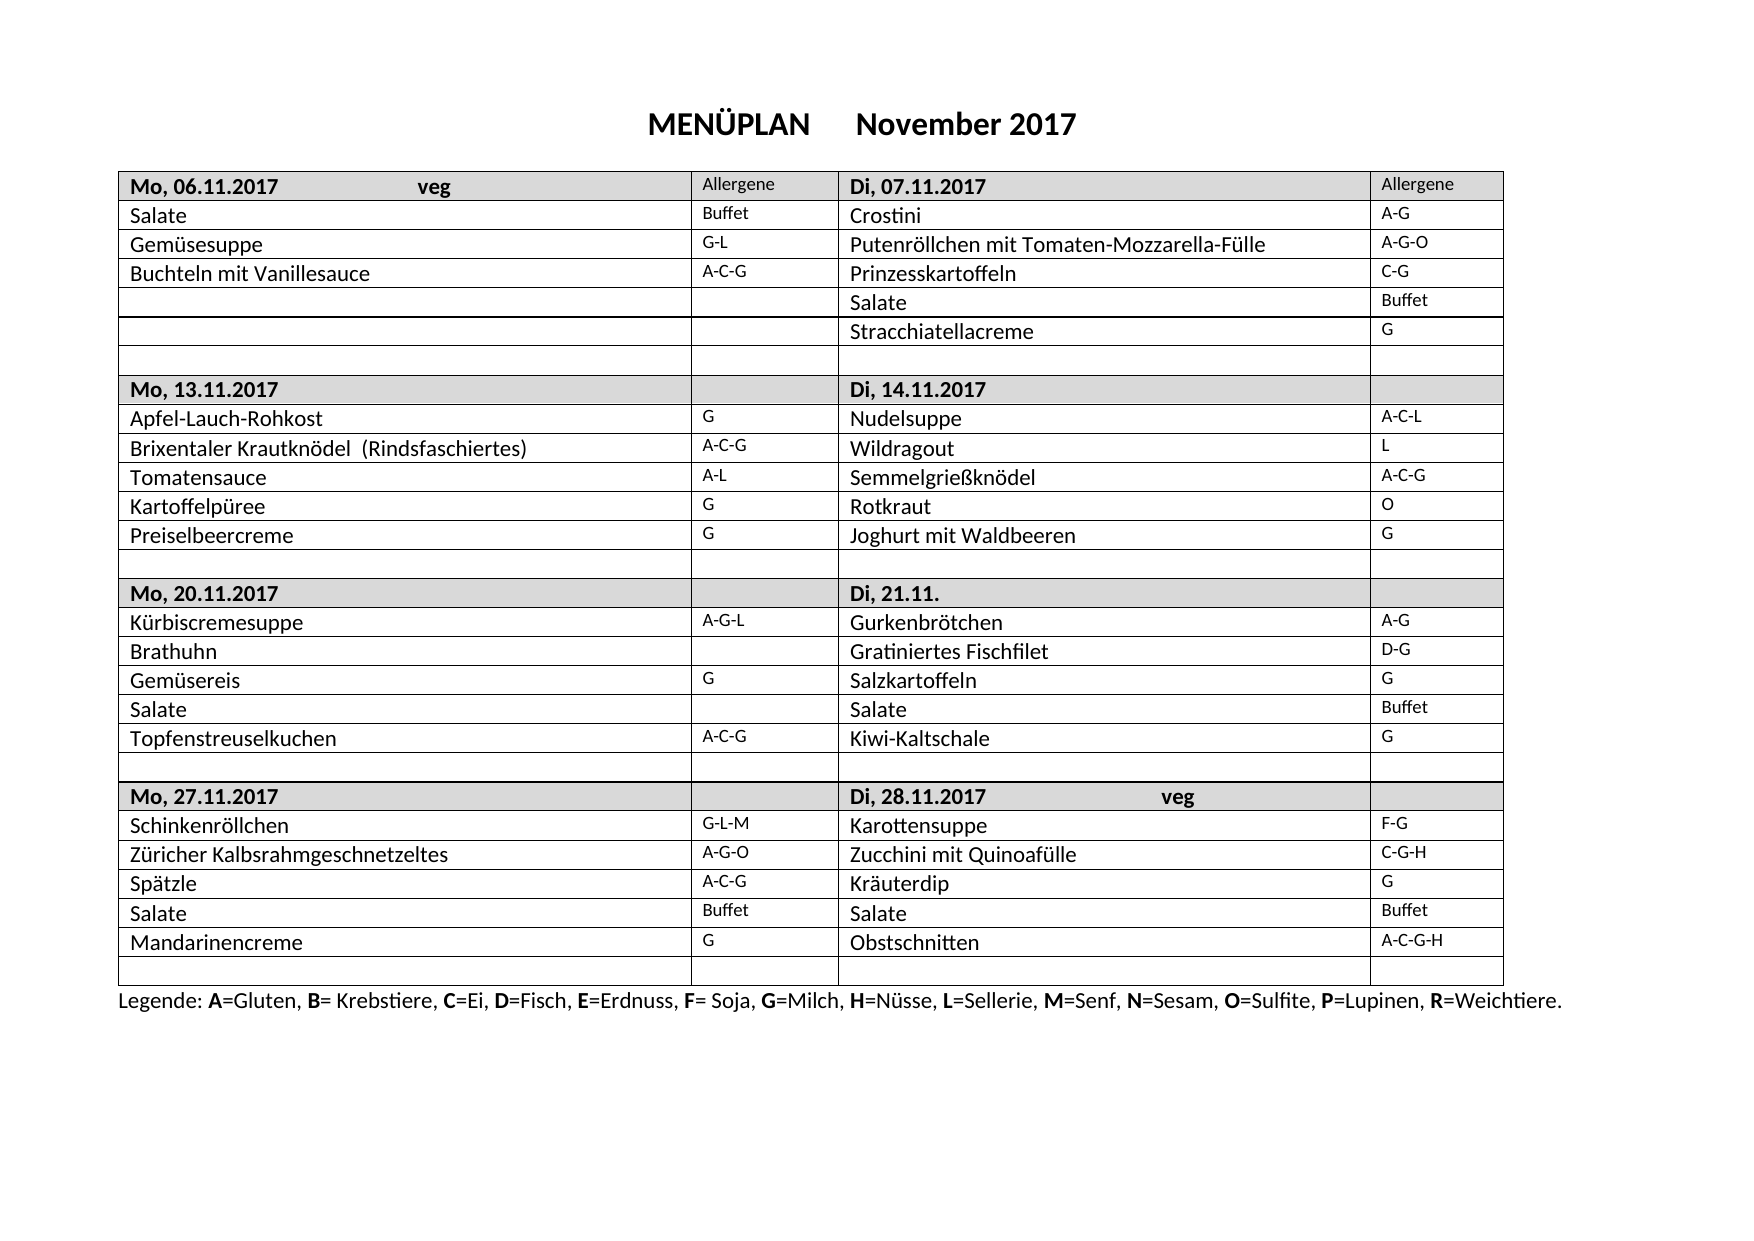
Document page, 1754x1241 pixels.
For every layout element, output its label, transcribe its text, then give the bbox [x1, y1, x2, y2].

table_cell [1371, 376, 1503, 403]
table_cell Obstschnitten [839, 928, 1370, 956]
table_cell Schinkenröllchen [119, 811, 691, 839]
table_cell [1371, 579, 1503, 607]
table_cell Nudelsuppe [839, 405, 1370, 433]
table_cell Buffet [1371, 695, 1503, 723]
table_cell Mo, 27.11.2017 [119, 783, 691, 810]
table_cell Salate [839, 695, 1370, 723]
table_cell C-G-H [1371, 841, 1503, 868]
table_header Mo, 06.11.2017 veg [119, 172, 691, 200]
table_cell Buffet [692, 201, 838, 229]
table_header Allergene [1371, 172, 1503, 200]
table_cell [692, 550, 838, 578]
table_cell G [1371, 724, 1503, 752]
table_cell L [1371, 434, 1503, 462]
table_cell Wildragout [839, 434, 1370, 462]
table_cell A-G-O [692, 841, 838, 868]
table_cell [692, 288, 838, 316]
table_cell Spätzle [119, 870, 691, 898]
table_cell [119, 753, 691, 781]
table_cell D-G [1371, 637, 1503, 665]
table_cell A-G-L [692, 608, 838, 636]
table_cell G [692, 928, 838, 956]
table_cell Semmelgrießknödel [839, 463, 1370, 491]
table_cell Salate [119, 899, 691, 927]
table_cell Salzkartoffeln [839, 666, 1370, 694]
table_cell Putenröllchen mit Tomaten-Mozzarella-Fülle [839, 230, 1370, 258]
table_cell Salate [119, 201, 691, 229]
table_cell Rotkraut [839, 492, 1370, 520]
table_cell Kräuterdip [839, 870, 1370, 898]
table_cell Preiselbeercreme [119, 521, 691, 549]
table_cell [692, 957, 838, 985]
table_cell F-G [1371, 811, 1503, 839]
table_cell Züricher Kalbsrahmgeschnetzeltes [119, 841, 691, 868]
text MENÜPLAN November 2017 [118, 103, 1606, 144]
table_cell Mandarinencreme [119, 928, 691, 956]
table_cell A-L [692, 463, 838, 491]
table_cell Brathuhn [119, 637, 691, 665]
table_cell Karottensuppe [839, 811, 1370, 839]
table_cell Di, 21.11. [839, 579, 1370, 607]
table_cell G [1371, 870, 1503, 898]
table_cell Tomatensauce [119, 463, 691, 491]
table_cell Mo, 20.11.2017 [119, 579, 691, 607]
table_cell Buchteln mit Vanillesauce [119, 259, 691, 287]
table_cell Di, 28.11.2017 veg [839, 783, 1370, 810]
table_cell [692, 783, 838, 810]
table_cell [119, 346, 691, 374]
table_cell [692, 346, 838, 374]
table_header Allergene [692, 172, 838, 200]
table_cell A-C-G [692, 870, 838, 898]
table_cell [119, 550, 691, 578]
table_cell A-C-G [1371, 463, 1503, 491]
table_cell [1371, 550, 1503, 578]
table_cell Kürbiscremesuppe [119, 608, 691, 636]
table_cell [692, 579, 838, 607]
table_cell G-L [692, 230, 838, 258]
table_cell A-C-G-H [1371, 928, 1503, 956]
table_cell Crostini [839, 201, 1370, 229]
table_cell [839, 957, 1370, 985]
table_cell Stracchiatellacreme [839, 318, 1370, 345]
table_cell Joghurt mit Waldbeeren [839, 521, 1370, 549]
table_cell Brixentaler Krautknödel (Rindsfaschiertes) [119, 434, 691, 462]
table_header Di, 07.11.2017 [839, 172, 1370, 200]
table_cell Buffet [1371, 288, 1503, 316]
table_cell [1371, 957, 1503, 985]
table_cell Mo, 13.11.2017 [119, 376, 691, 403]
table_cell Gratiniertes Fischfilet [839, 637, 1370, 665]
table_cell G [692, 405, 838, 433]
table_cell Kartoffelpüree [119, 492, 691, 520]
table_cell Di, 14.11.2017 [839, 376, 1370, 403]
table_cell [692, 318, 838, 345]
table_cell Kiwi-Kaltschale [839, 724, 1370, 752]
table_cell C-G [1371, 259, 1503, 287]
table_cell [839, 550, 1370, 578]
table_cell [692, 637, 838, 665]
table_cell Salate [839, 899, 1370, 927]
table_cell [1371, 753, 1503, 781]
table_cell Gemüsereis [119, 666, 691, 694]
table_cell A-G [1371, 608, 1503, 636]
table_cell A-C-G [692, 259, 838, 287]
table_cell A-C-G [692, 434, 838, 462]
table_cell G-L-M [692, 811, 838, 839]
table_cell O [1371, 492, 1503, 520]
table_cell [1371, 346, 1503, 374]
table_cell Salate [119, 695, 691, 723]
table_cell G [1371, 318, 1503, 345]
table_cell Buffet [1371, 899, 1503, 927]
table_cell [119, 288, 691, 316]
table_cell Apfel-Lauch-Rohkost [119, 405, 691, 433]
table_cell G [1371, 666, 1503, 694]
table_cell G [692, 492, 838, 520]
table_cell Zucchini mit Quinoafülle [839, 841, 1370, 868]
table_cell G [692, 521, 838, 549]
table_cell Gemüsesuppe [119, 230, 691, 258]
text Legende: A=Gluten, B= Krebstiere, C=Ei, D=Fisch, E=Erdnuss, F= Soja, G=Milch, H=Nüsse, L=Sellerie, M=Senf, N=Sesam, O=Sulfite, P=Lupinen, R=Weichtiere. [118, 986, 1606, 1014]
table_cell G [692, 666, 838, 694]
table_cell A-C-L [1371, 405, 1503, 433]
table_cell [692, 376, 838, 403]
table_cell A-G-O [1371, 230, 1503, 258]
table_cell [119, 957, 691, 985]
table_cell A-G [1371, 201, 1503, 229]
table_cell A-C-G [692, 724, 838, 752]
table_cell Prinzesskartoffeln [839, 259, 1370, 287]
table_cell [692, 753, 838, 781]
table_cell [119, 318, 691, 345]
table_cell Buffet [692, 899, 838, 927]
table_cell [839, 753, 1370, 781]
table_cell [1371, 783, 1503, 810]
table_cell G [1371, 521, 1503, 549]
table_cell [692, 695, 838, 723]
table_cell [839, 346, 1370, 374]
table_cell Gurkenbrötchen [839, 608, 1370, 636]
table_cell Topfenstreuselkuchen [119, 724, 691, 752]
table_cell Salate [839, 288, 1370, 316]
